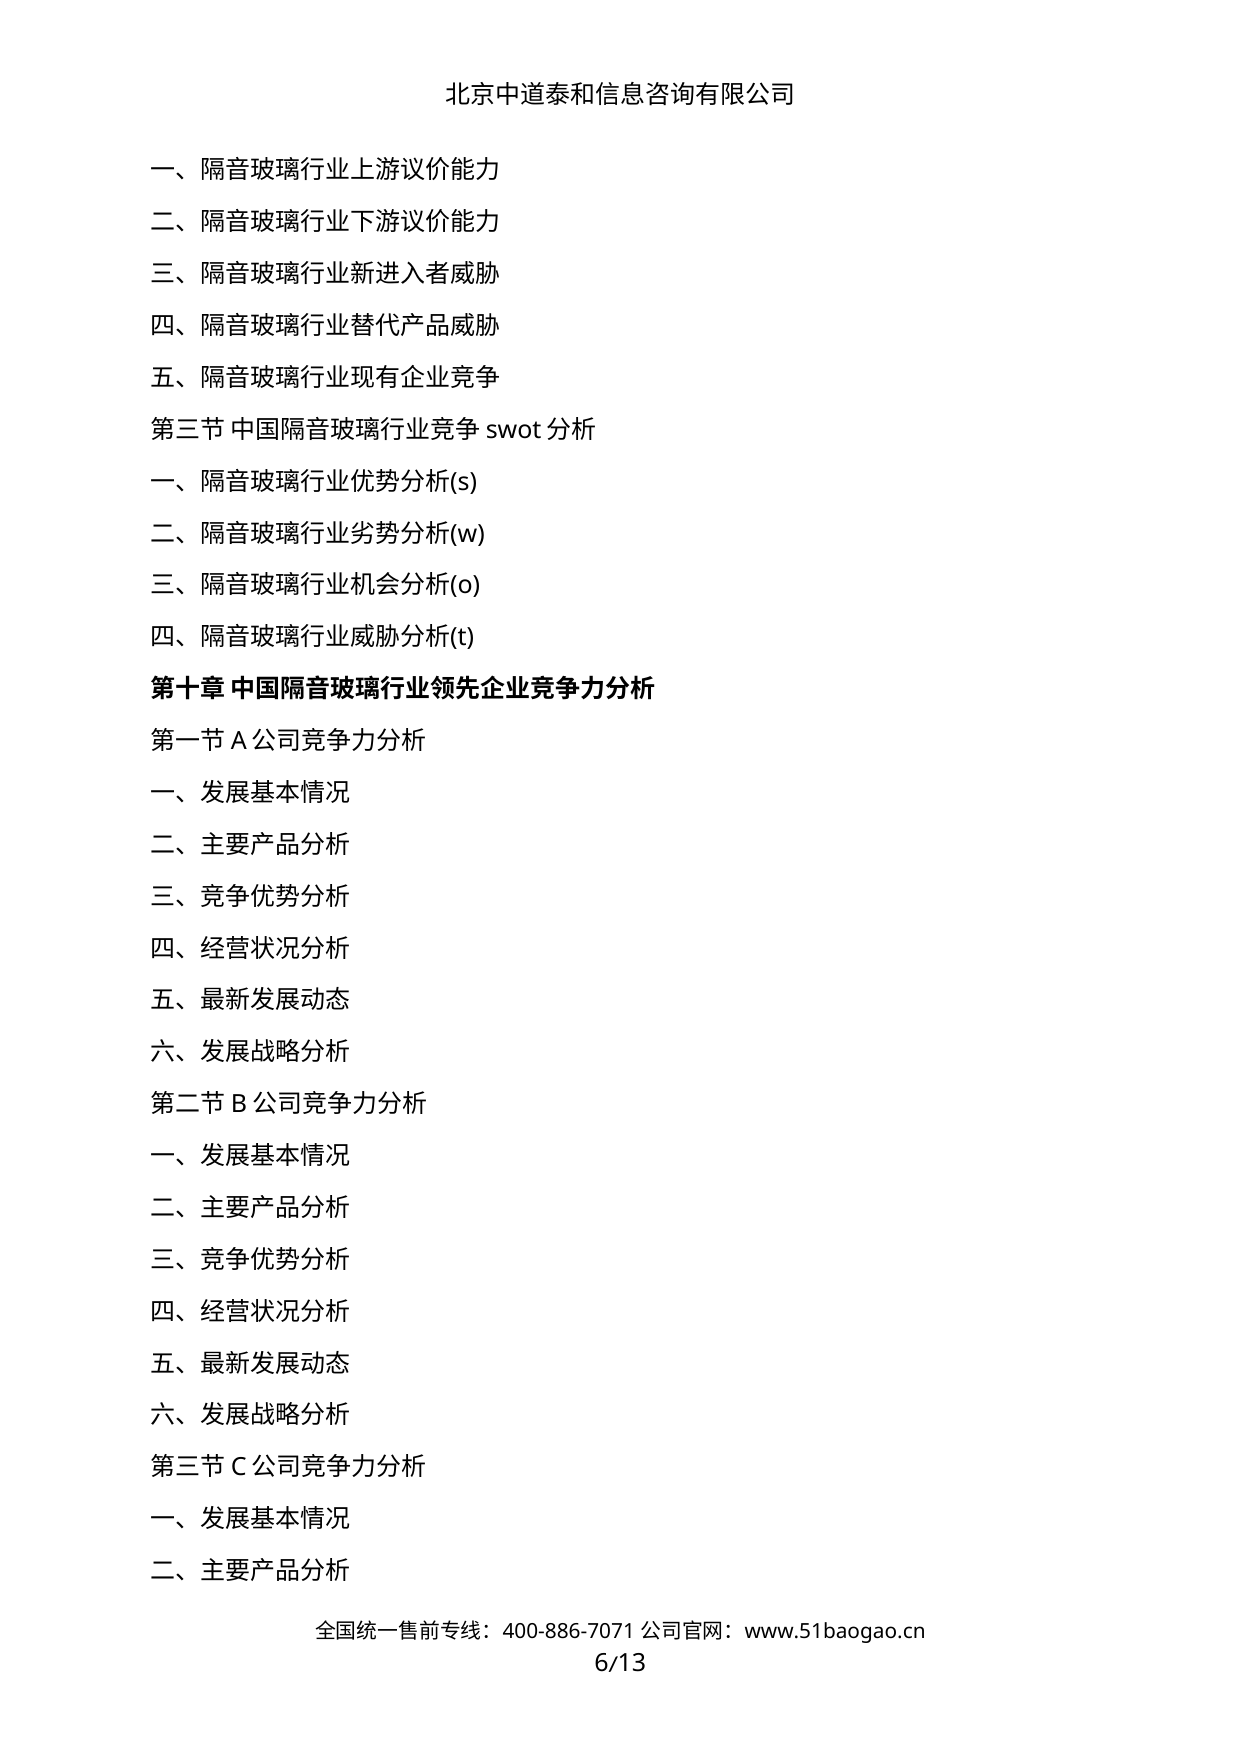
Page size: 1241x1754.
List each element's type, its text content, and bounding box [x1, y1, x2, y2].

text 第十章 中国隔音玻璃行业领先企业竞争力分析 [150, 669, 1090, 705]
text 二、主要产品分析 [150, 1187, 1090, 1224]
text 三、隔音玻璃行业机会分析(o) [150, 565, 1090, 601]
text 第二节 B公司竞争力分析 [150, 1084, 1090, 1120]
text 五、最新发展动态 [150, 980, 1090, 1016]
text 一、发展基本情况 [150, 1136, 1090, 1172]
text 一、发展基本情况 [150, 772, 1090, 809]
text 一、隔音玻璃行业上游议价能力 [150, 150, 1090, 186]
text 一、隔音玻璃行业优势分析(s) [150, 461, 1090, 497]
text 第三节 C公司竞争力分析 [150, 1447, 1090, 1483]
text 第三节 中国隔音玻璃行业竞争swot分析 [150, 409, 1090, 446]
text 六、发展战略分析 [150, 1395, 1090, 1431]
text 二、主要产品分析 [150, 1551, 1090, 1587]
text 四、经营状况分析 [150, 1291, 1090, 1327]
text 二、隔音玻璃行业劣势分析(w) [150, 513, 1090, 549]
text 五、隔音玻璃行业现有企业竞争 [150, 357, 1090, 394]
text 六、发展战略分析 [150, 1032, 1090, 1068]
text 四、隔音玻璃行业替代产品威胁 [150, 306, 1090, 342]
text 三、竞争优势分析 [150, 876, 1090, 912]
text 二、隔音玻璃行业下游议价能力 [150, 202, 1090, 238]
text 三、隔音玻璃行业新进入者威胁 [150, 254, 1090, 290]
text 第一节 A公司竞争力分析 [150, 721, 1090, 757]
text 五、最新发展动态 [150, 1343, 1090, 1379]
text 四、经营状况分析 [150, 928, 1090, 964]
text 一、发展基本情况 [150, 1499, 1090, 1535]
text 三、竞争优势分析 [150, 1239, 1090, 1276]
text 二、主要产品分析 [150, 824, 1090, 861]
text 四、隔音玻璃行业威胁分析(t) [150, 617, 1090, 653]
